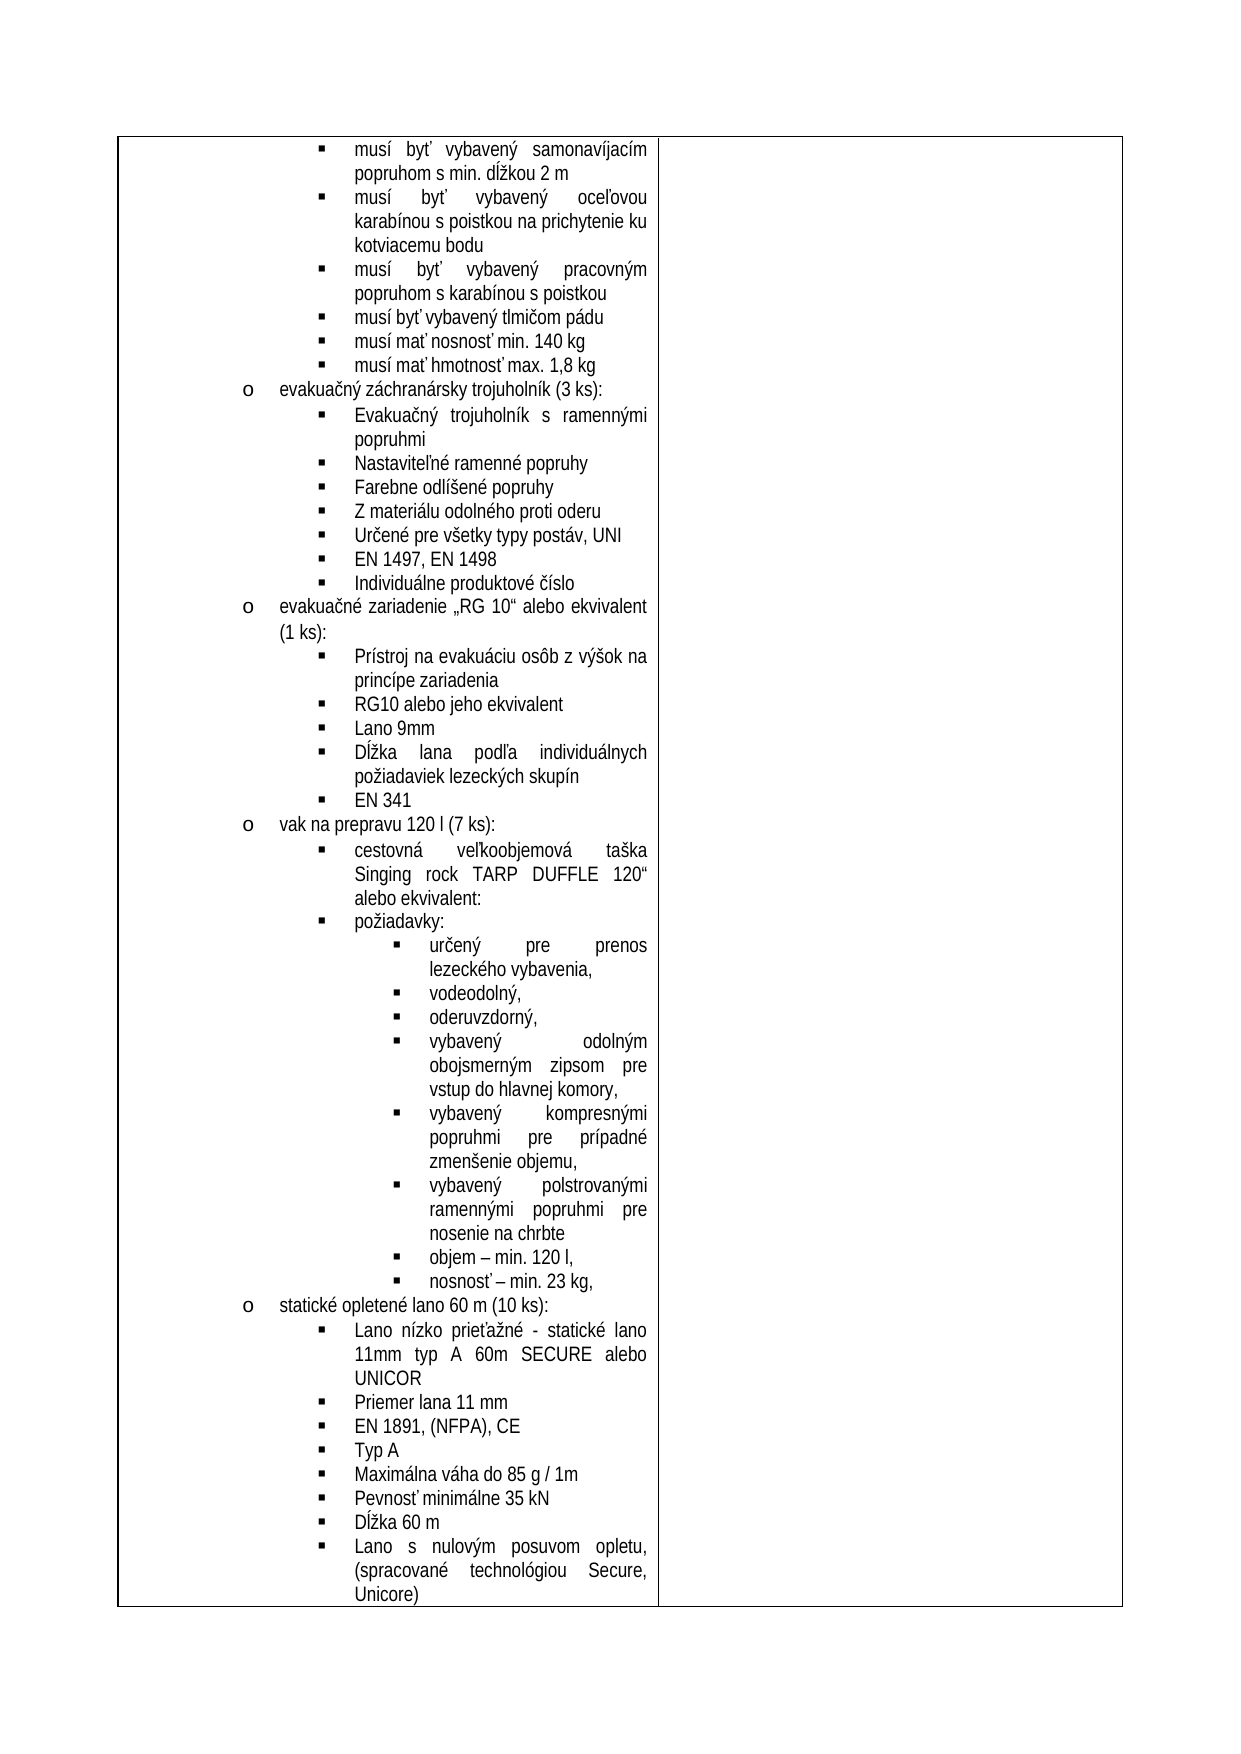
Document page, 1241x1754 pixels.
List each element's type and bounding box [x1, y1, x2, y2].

table_header [659, 137, 1122, 1606]
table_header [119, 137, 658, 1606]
